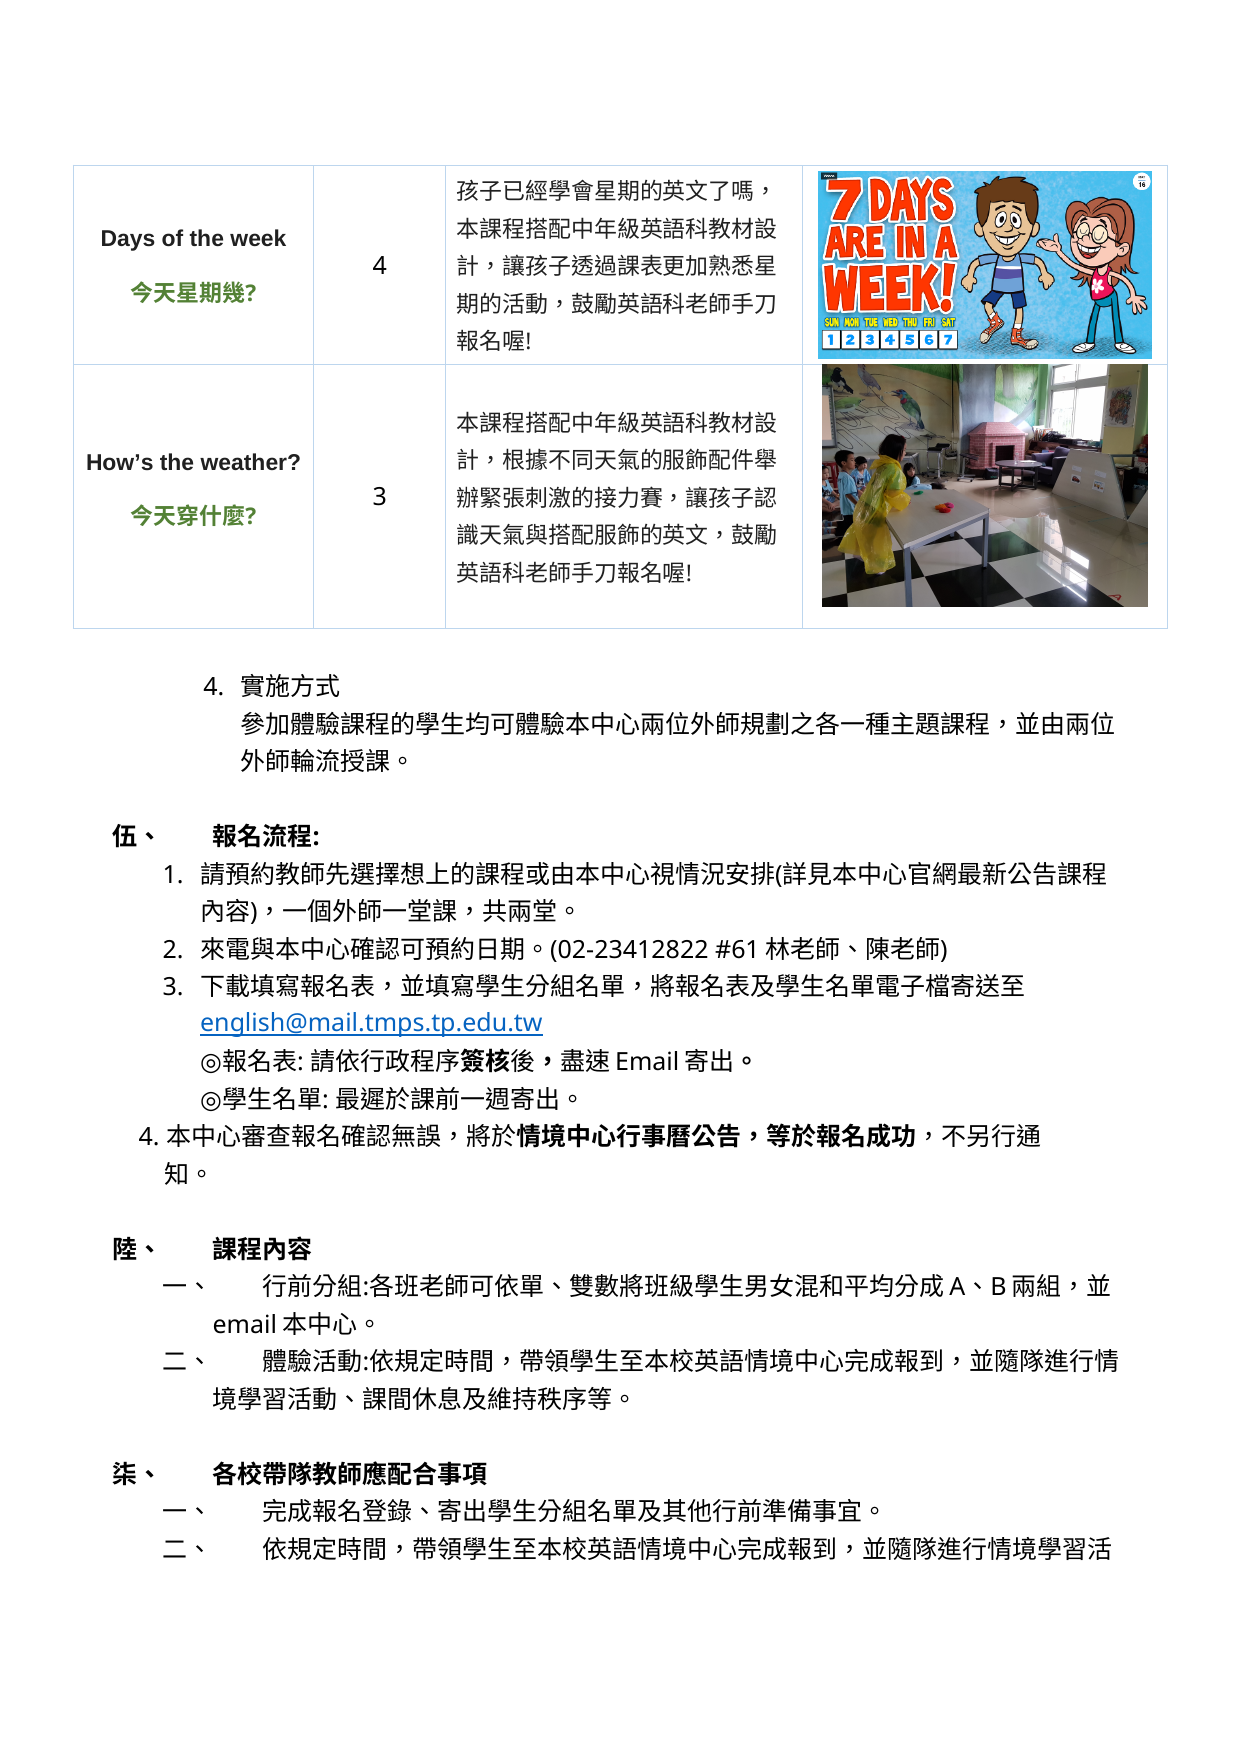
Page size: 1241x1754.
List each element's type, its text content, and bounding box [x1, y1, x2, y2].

table_cell Days of the week 今天星期幾? [74, 166, 313, 364]
list 實施方式 [203, 666, 1128, 703]
list 下載填寫報名表，並填寫學生分組名單，將報名表及學生名單電子檔寄送至english@mail.tmps.tp.edu.tw [162, 966, 1128, 1041]
list 行前分組:各班老師可依單、雙數將班級學生男女混和平均分成A、B兩組，並email本中心。 [162, 1266, 1128, 1341]
list ◎學生名單: 最遲於課前一週寄出。 [200, 1078, 1128, 1116]
list 參加體驗課程的學生均可體驗本中心兩位外師規劃之各一種主題課程，並由兩位外師輪流授課。 [241, 703, 1128, 778]
list 完成報名登錄、寄出學生分組名單及其他行前準備事宜。 [162, 1491, 1128, 1528]
table_cell How’s the weather? 今天穿什麼? [74, 365, 313, 627]
list 體驗活動:依規定時間，帶領學生至本校英語情境中心完成報到，並隨隊進行情境學習活動、課間休息及維持秩序等。 [162, 1341, 1128, 1416]
list ◎報名表: 請依行政程序簽核後，盡速Email寄出。 [200, 1041, 1128, 1078]
table_cell [803, 365, 1167, 627]
picture [822, 364, 1148, 607]
picture [818, 171, 1152, 359]
text 知。 [112, 1153, 1128, 1191]
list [162, 1528, 1128, 1566]
table_cell 4 [314, 166, 445, 364]
table_cell 3 [314, 365, 445, 627]
table_cell 本課程搭配中年級英語科教材設計，根據不同天氣的服飾配件舉辦緊張刺激的接力賽，讓孩子認識天氣與搭配服飾的英文，鼓勵英語科老師手刀報名喔! [446, 365, 802, 627]
list 來電與本中心確認可預約日期。(02-23412822 #61林老師、陳老師) [162, 928, 1128, 966]
list 各校帶隊教師應配合事項 [112, 1453, 1128, 1491]
table_cell [803, 166, 1167, 364]
table_cell 孩子已經學會星期的英文了嗎，本課程搭配中年級英語科教材設計，讓孩子透過課表更加熟悉星期的活動，鼓勵英語科老師手刀報名喔! [446, 166, 802, 364]
text 4. 本中心審查報名確認無誤，將於情境中心行事曆公告，等於報名成功，不另行通 [112, 1116, 1128, 1153]
list 課程內容 [112, 1228, 1128, 1266]
list 請預約教師先選擇想上的課程或由本中心視情況安排(詳見本中心官網最新公告課程內容)，一個外師一堂課，共兩堂。 [162, 853, 1128, 928]
list 報名流程: [112, 816, 1128, 853]
